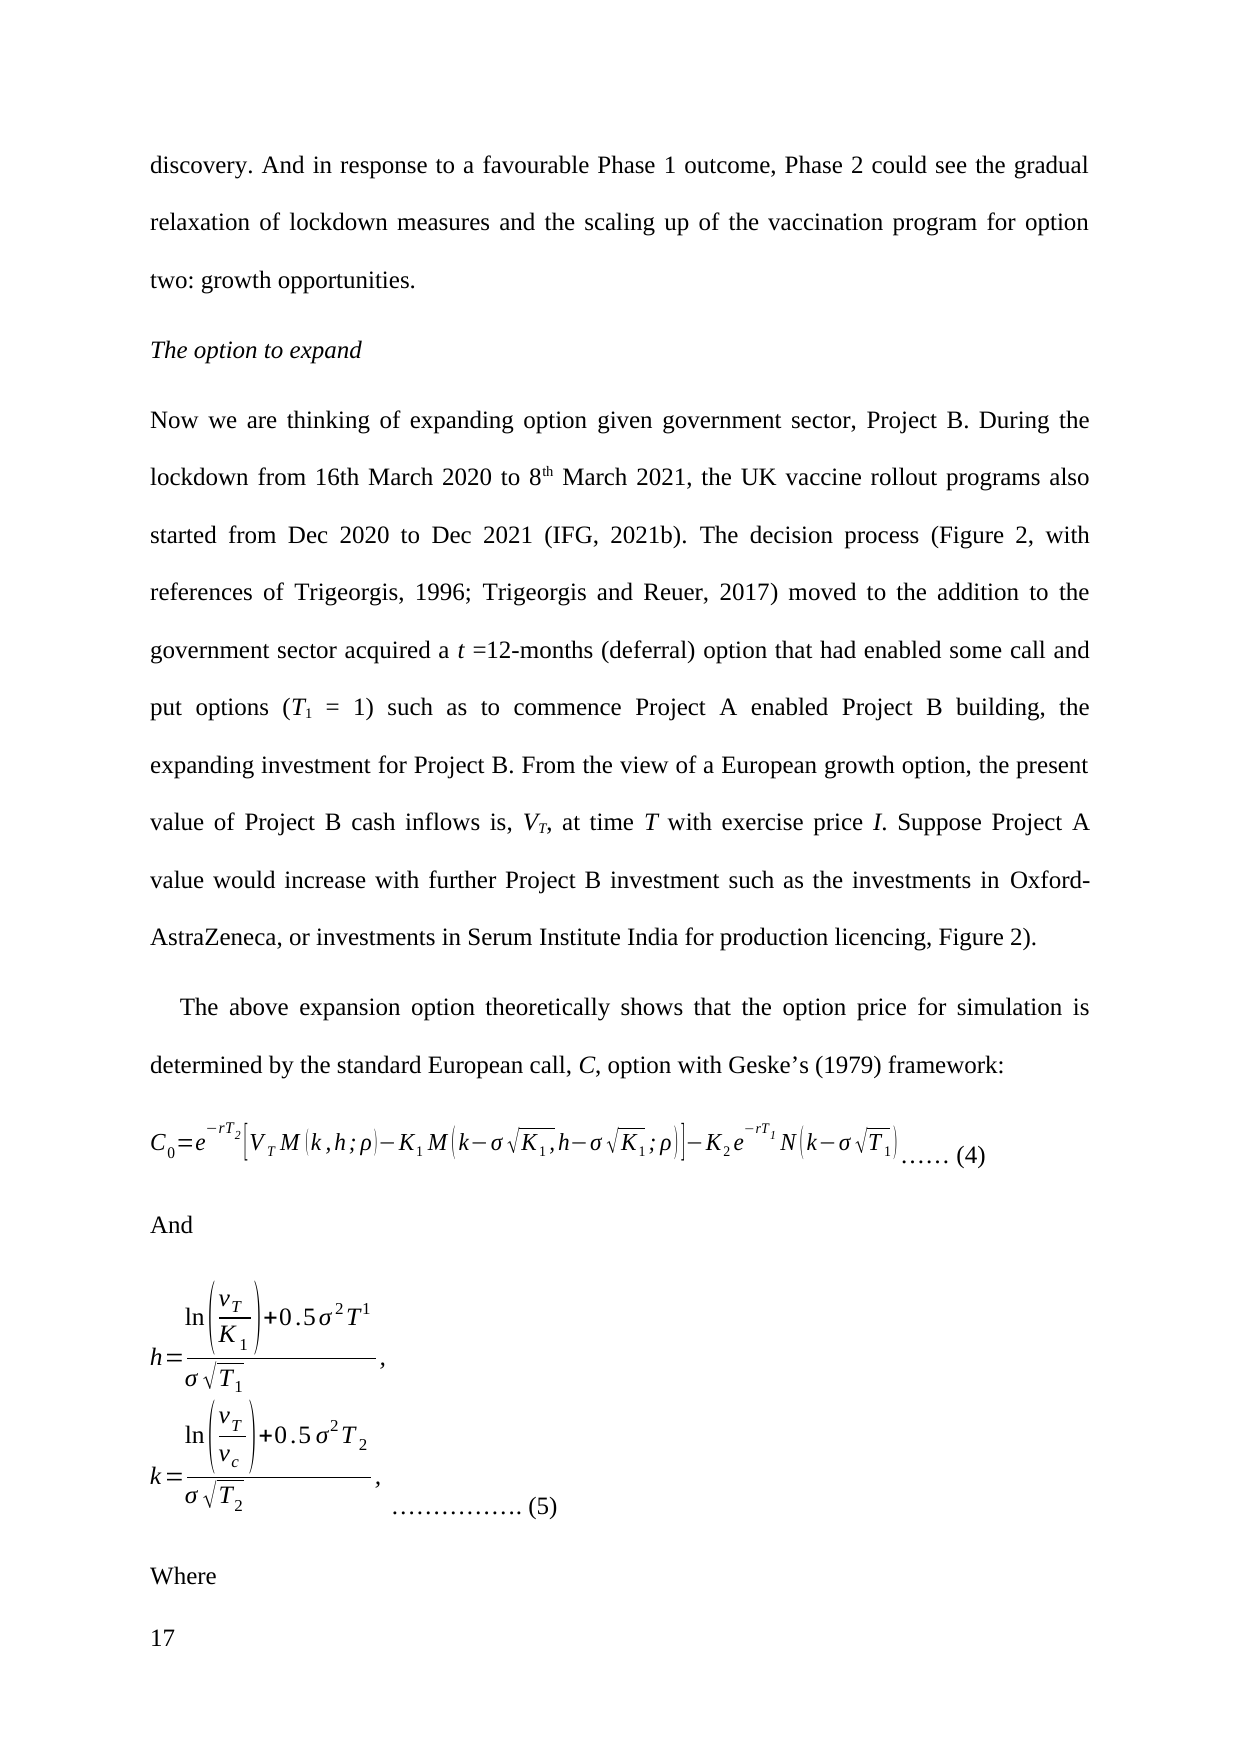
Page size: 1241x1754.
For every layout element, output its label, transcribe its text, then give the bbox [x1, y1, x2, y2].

text The option to expand [150, 335, 1090, 364]
text Where [150, 1561, 1090, 1590]
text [150, 150, 1090, 294]
text And [150, 1210, 1090, 1238]
text Now we are thinking of expanding option given government sector, Project B. During the lockdown from 16th March 2020 to 8th March 2021, the UK vaccine rollout programs also started from Dec 2020 to Dec 2021 (IFG, 2021b). The decision process (Figure 2, with references of Trigeorgis, 1996; Trigeorgis and Reuer, 2017) moved to the addition to the government sector acquired a t =12-months (deferral) option that had enabled some call and put options (T1 = 1) such as to commence Project A enabled Project B building, the expanding investment for Project B. From the view of a European growth option, the present value of Project B cash inflows is, VT, at time T with exercise price I. Suppose Project A value would increase with further Project B investment such as the investments in Oxford-AstraZeneca, or investments in Serum Institute India for production licencing, Figure 2). [150, 405, 1090, 951]
text ……………. (5) [150, 1280, 1090, 1520]
text The above expansion option theoretically shows that the option price for simulation is determined by the standard European call, C, option with Geske’s (1979) framework: [150, 992, 1090, 1079]
text …… (4) [150, 1120, 1090, 1168]
